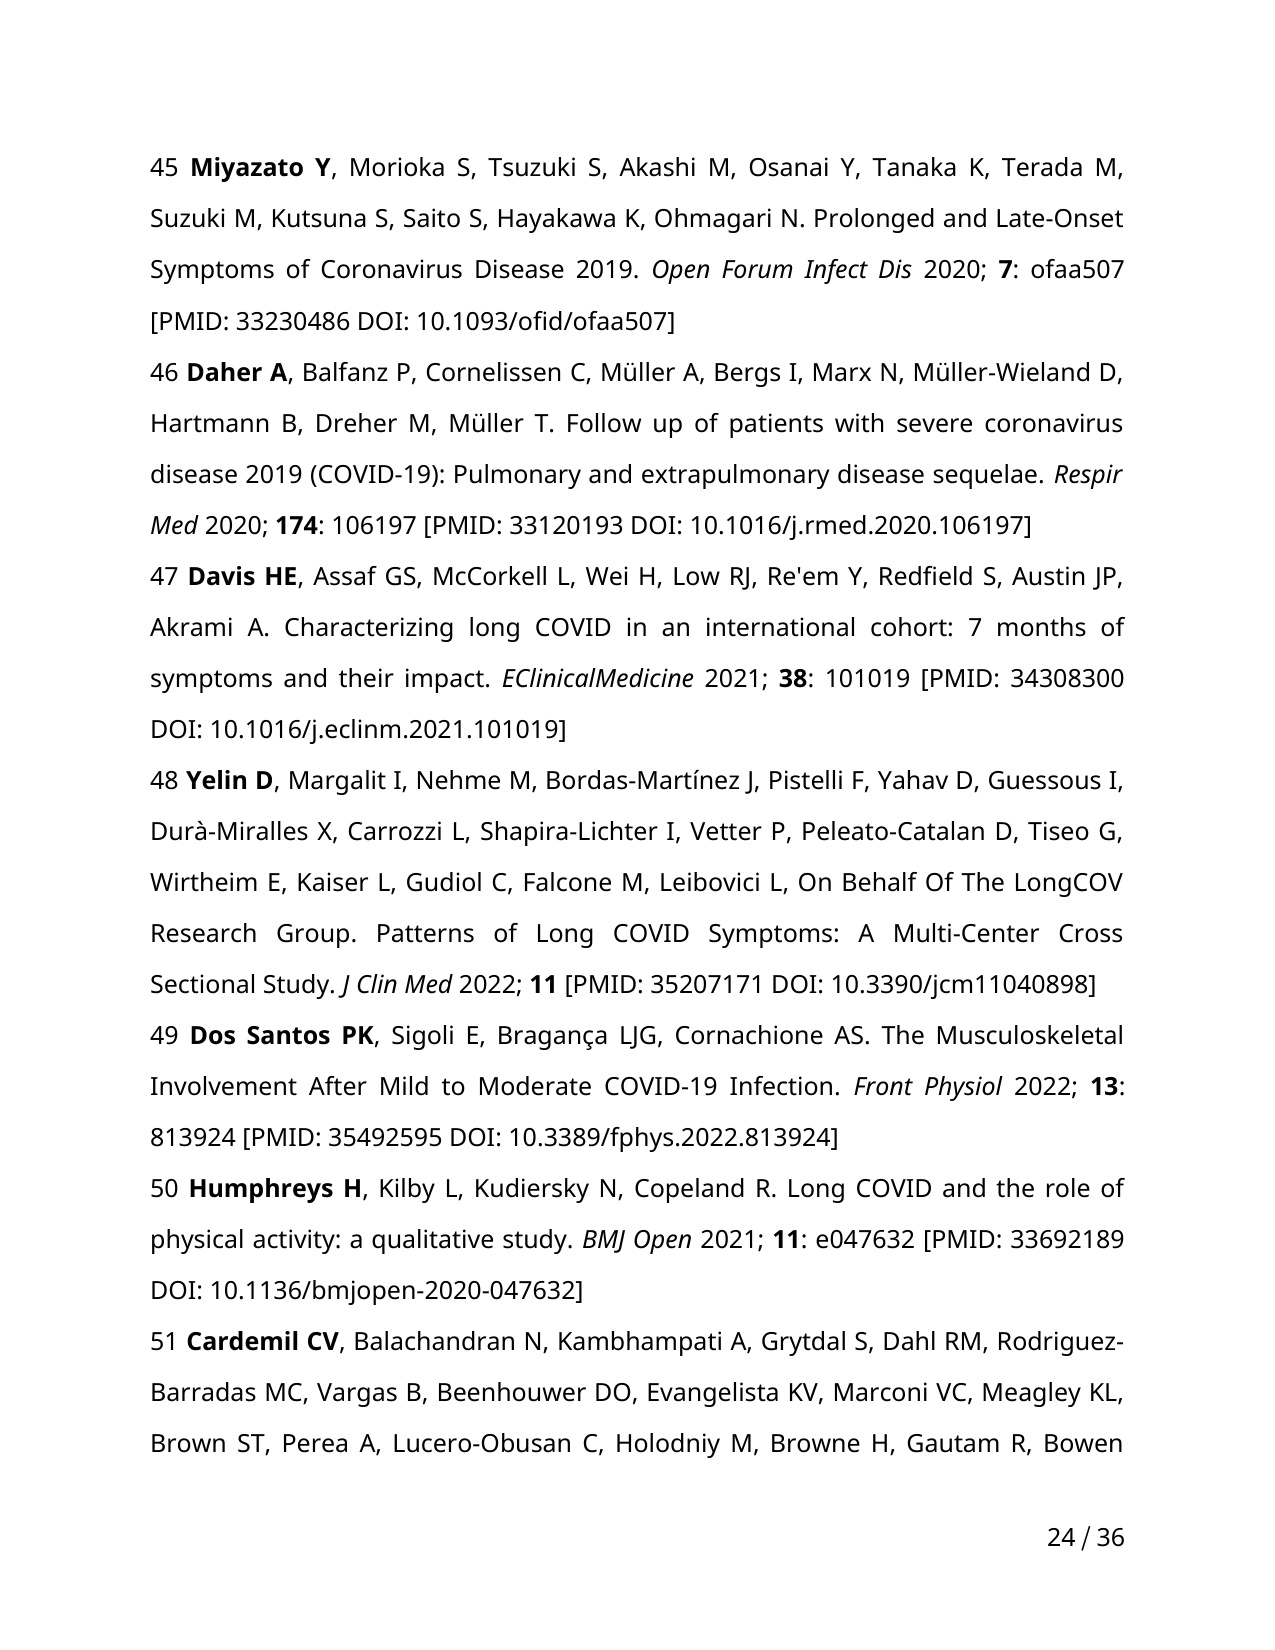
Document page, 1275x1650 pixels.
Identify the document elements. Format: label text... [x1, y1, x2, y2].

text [150, 1324, 1125, 1460]
text 49 Dos Santos PK, Sigoli E, Bragança LJG, Cornachione AS. The Musculoskeletal Involvement After Mild to Moderate COVID-19 Infection. Front Physiol 2022; 13: 813924 [PMID: 35492595 DOI: 10.3389/fphys.2022.813924] [150, 1018, 1125, 1154]
text 50 Humphreys H, Kilby L, Kudiersky N, Copeland R. Long COVID and the role of physical activity: a qualitative study. BMJ Open 2021; 11: e047632 [PMID: 33692189 DOI: 10.1136/bmjopen-2020-047632] [150, 1171, 1125, 1307]
text 46 Daher A, Balfanz P, Cornelissen C, Müller A, Bergs I, Marx N, Müller-Wieland D, Hartmann B, Dreher M, Müller T. Follow up of patients with severe coronavirus disease 2019 (COVID-19): Pulmonary and extrapulmonary disease sequelae. Respir Med 2020; 174: 106197 [PMID: 33120193 DOI: 10.1016/j.rmed.2020.106197] [150, 354, 1125, 541]
text 47 Davis HE, Assaf GS, McCorkell L, Wei H, Low RJ, Re'em Y, Redfield S, Austin JP, Akrami A. Characterizing long COVID in an international cohort: 7 months of symptoms and their impact. EClinicalMedicine 2021; 38: 101019 [PMID: 34308300 DOI: 10.1016/j.eclinm.2021.101019] [150, 558, 1125, 746]
text 45 Miyazato Y, Morioka S, Tsuzuki S, Akashi M, Osanai Y, Tanaka K, Terada M, Suzuki M, Kutsuna S, Saito S, Hayakawa K, Ohmagari N. Prolonged and Late-Onset Symptoms of Coronavirus Disease 2019. Open Forum Infect Dis 2020; 7: ofaa507 [PMID: 33230486 DOI: 10.1093/ofid/ofaa507] [150, 150, 1125, 337]
text 48 Yelin D, Margalit I, Nehme M, Bordas-Martínez J, Pistelli F, Yahav D, Guessous I, Durà-Miralles X, Carrozzi L, Shapira-Lichter I, Vetter P, Peleato-Catalan D, Tiseo G, Wirtheim E, Kaiser L, Gudiol C, Falcone M, Leibovici L, On Behalf Of The LongCOV Research Group. Patterns of Long COVID Symptoms: A Multi-Center Cross Sectional Study. J Clin Med 2022; 11 [PMID: 35207171 DOI: 10.3390/jcm11040898] [150, 762, 1125, 1001]
